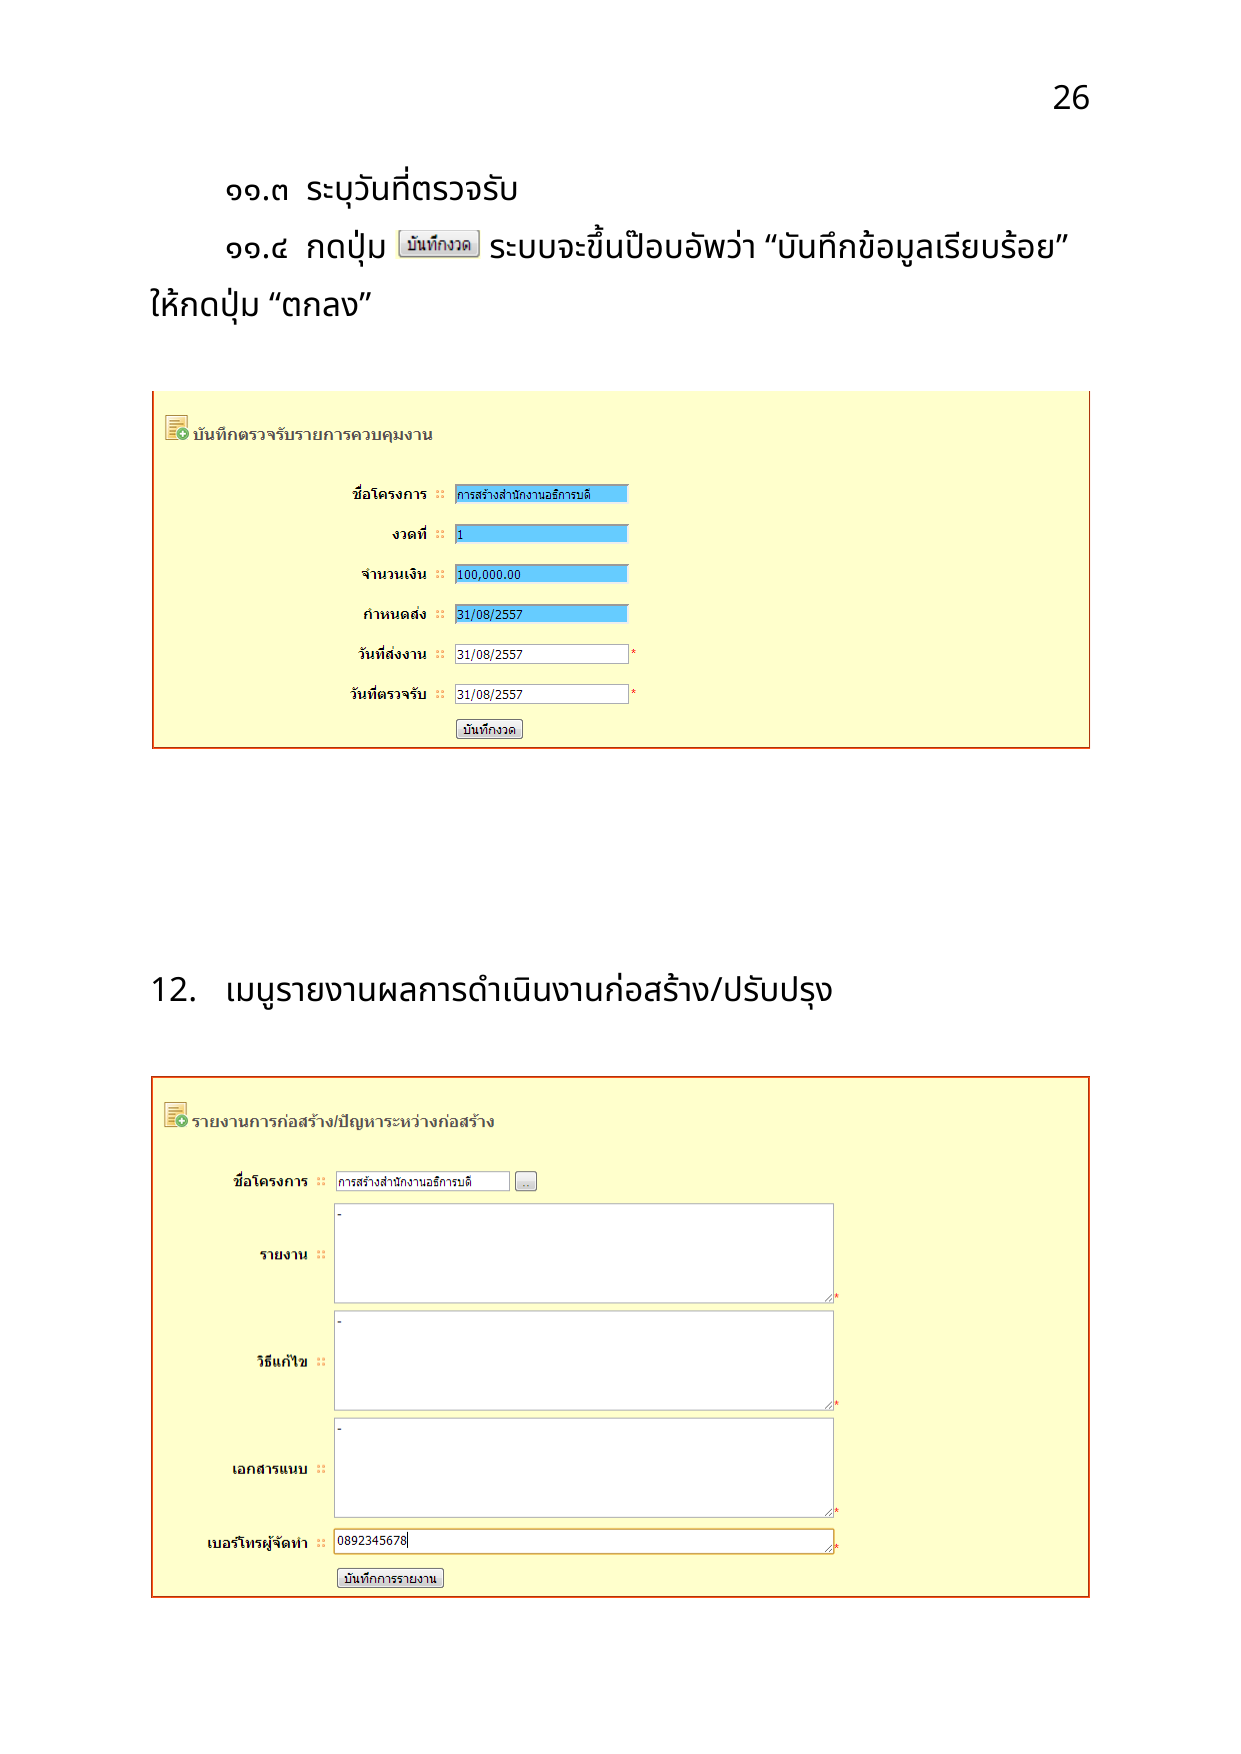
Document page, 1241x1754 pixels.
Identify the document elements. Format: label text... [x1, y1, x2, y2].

text ๑๑.๔ กดปุ่ม ระบบจะขึ้นป๊อบอัพว่า “บันทึกข้อมูลเรียบร้อย” ให้กดปุ่ม “ตกลง” [150, 223, 1090, 331]
picture [150, 391, 1091, 751]
picture [150, 1076, 1091, 1599]
picture [395, 230, 481, 259]
text ๑๑.๓ ระบุวันที่ตรวจรับ [150, 164, 1090, 215]
list เมนูรายงานผลการดำเนินงานก่อสร้าง/ปรับปรุง [150, 966, 1090, 1016]
